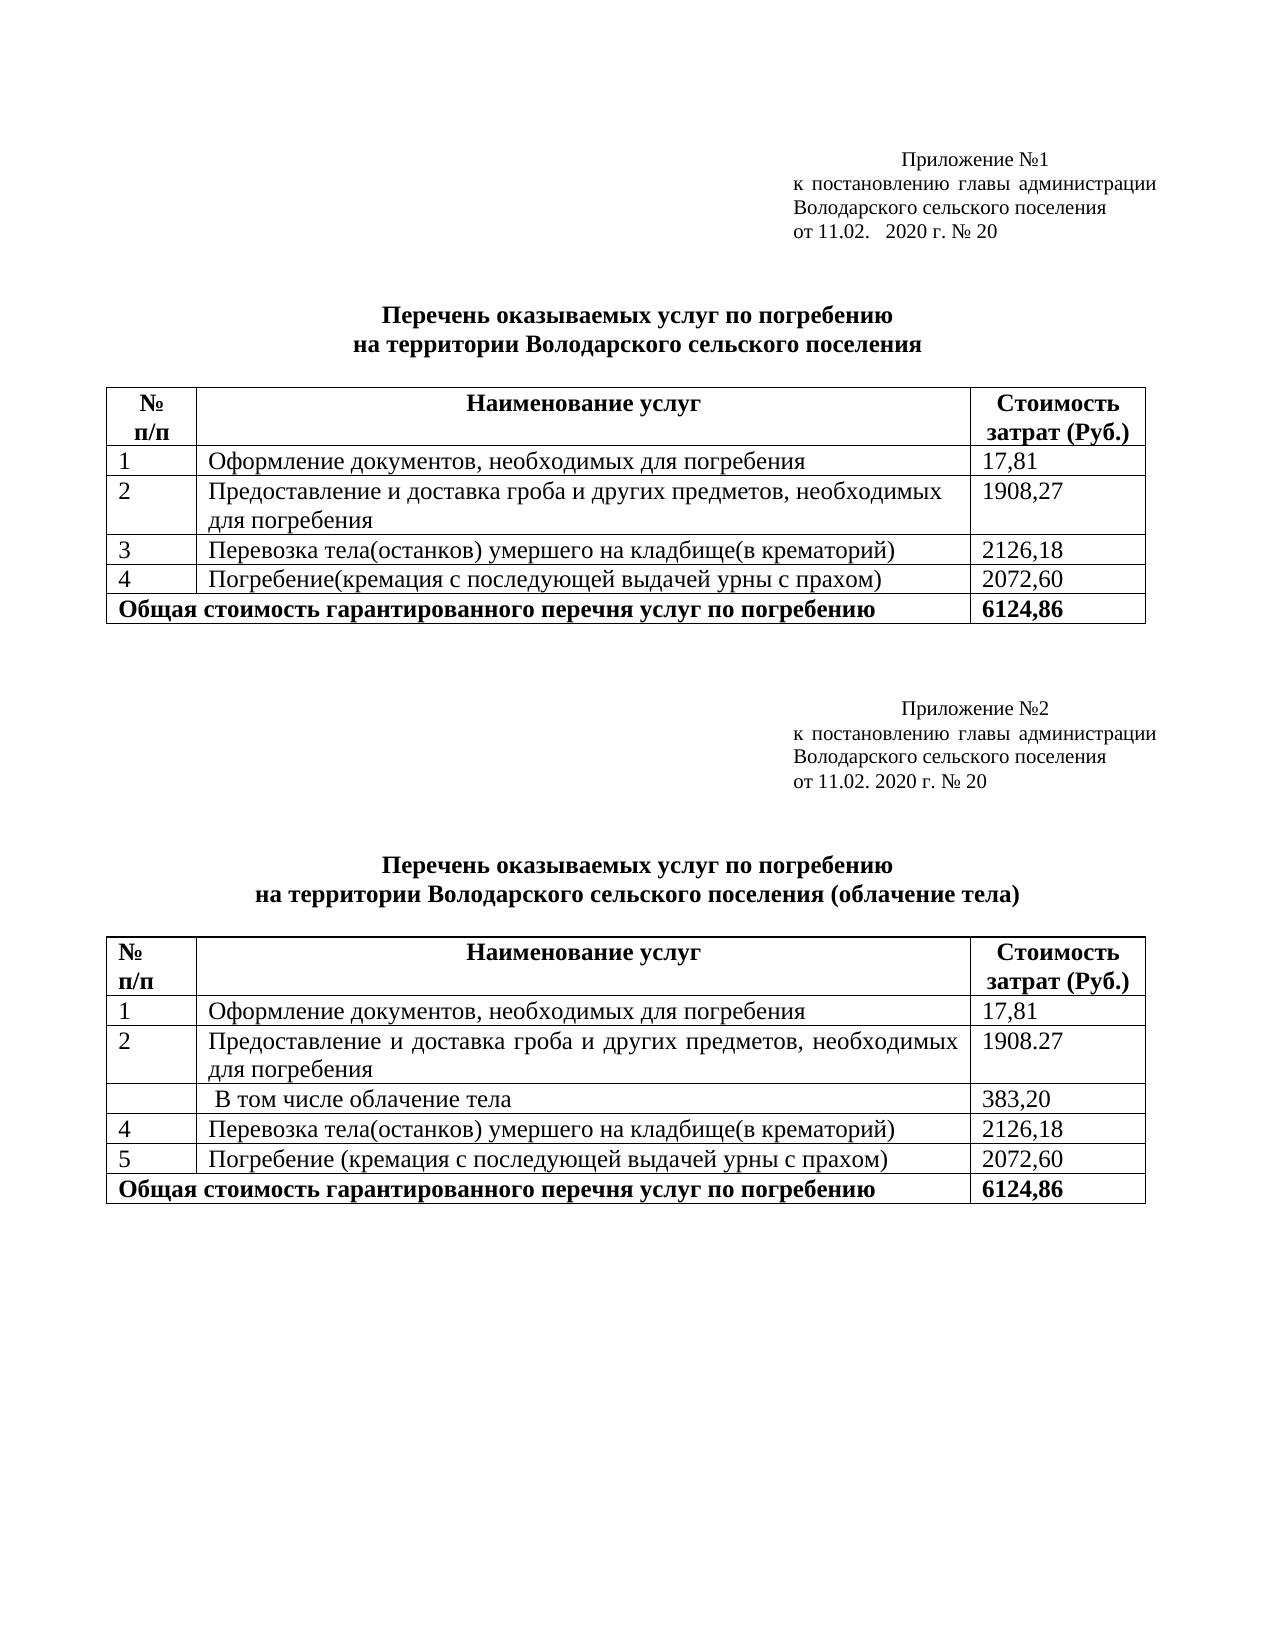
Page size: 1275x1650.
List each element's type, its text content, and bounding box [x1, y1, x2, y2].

table_header Наименование услуг [197, 388, 970, 445]
table_cell Предоставление и доставка гроба и других предметов, необходимых для погребения [197, 476, 970, 534]
text Перечень оказываемых услуг по погребению [118, 850, 1157, 879]
table_cell 2072,60 [971, 1144, 1145, 1173]
table_cell 6124,86 [971, 594, 1145, 623]
table_header Наименование услуг [197, 938, 970, 995]
table_cell Общая стоимость гарантированного перечня услуг по погребению [107, 1174, 970, 1202]
table_cell Предоставление и доставка гроба и других предметов, необходимых для погребения [197, 1026, 970, 1083]
table_cell 5 [107, 1144, 196, 1173]
table_cell Общая стоимость гарантированного перечня услуг по погребению [107, 594, 970, 623]
text Приложение №2 [793, 696, 1157, 720]
table_cell Оформление документов, необходимых для погребения [197, 996, 970, 1025]
table_cell 17,81 [971, 996, 1145, 1025]
table_header Стоимость затрат (Руб.) [971, 938, 1145, 995]
table_cell 3 [107, 535, 196, 563]
table_cell 2 [107, 1026, 196, 1083]
table_cell Погребение(кремация с последующей выдачей урны с прахом) [197, 565, 970, 593]
table_cell Оформление документов, необходимых для погребения [197, 446, 970, 475]
table_cell 2126,18 [971, 535, 1145, 563]
table_cell 383,20 [971, 1084, 1145, 1113]
table_cell 2072,60 [971, 565, 1145, 593]
table_cell 1908,27 [971, 476, 1145, 534]
table_cell 2126,18 [971, 1114, 1145, 1143]
table_cell 17,81 [971, 446, 1145, 475]
table_cell 2 [107, 476, 196, 534]
table_cell Перевозка тела(останков) умершего на кладбище(в крематорий) [197, 1114, 970, 1143]
text Приложение №1 [793, 147, 1157, 171]
text к постановлению главы администрации Володарского сельского поселения [793, 171, 1157, 219]
text Перечень оказываемых услуг по погребению [118, 301, 1157, 329]
table_header № п/п [107, 388, 196, 445]
table_cell [107, 1084, 196, 1113]
table_cell 4 [107, 565, 196, 593]
table_cell 1 [107, 996, 196, 1025]
table_cell В том числе облачение тела [197, 1084, 970, 1113]
table_cell 6124,86 [971, 1174, 1145, 1202]
table_header № п/п [107, 938, 196, 995]
table_header Стоимость затрат (Руб.) [971, 388, 1145, 445]
text на территории Володарского сельского поселения [118, 329, 1157, 358]
text на территории Володарского сельского поселения (облачение тела) [118, 879, 1157, 908]
text к постановлению главы администрации Володарского сельского поселения [793, 720, 1157, 768]
table_cell Погребение (кремация с последующей выдачей урны с прахом) [197, 1144, 970, 1173]
table_cell 1 [107, 446, 196, 475]
text от 11.02. 2020 г. № 20 [793, 219, 1157, 243]
table_cell 4 [107, 1114, 196, 1143]
table_cell 1908.27 [971, 1026, 1145, 1083]
text от 11.02. 2020 г. № 20 [793, 768, 1157, 793]
table_cell Перевозка тела(останков) умершего на кладбище(в крематорий) [197, 535, 970, 563]
